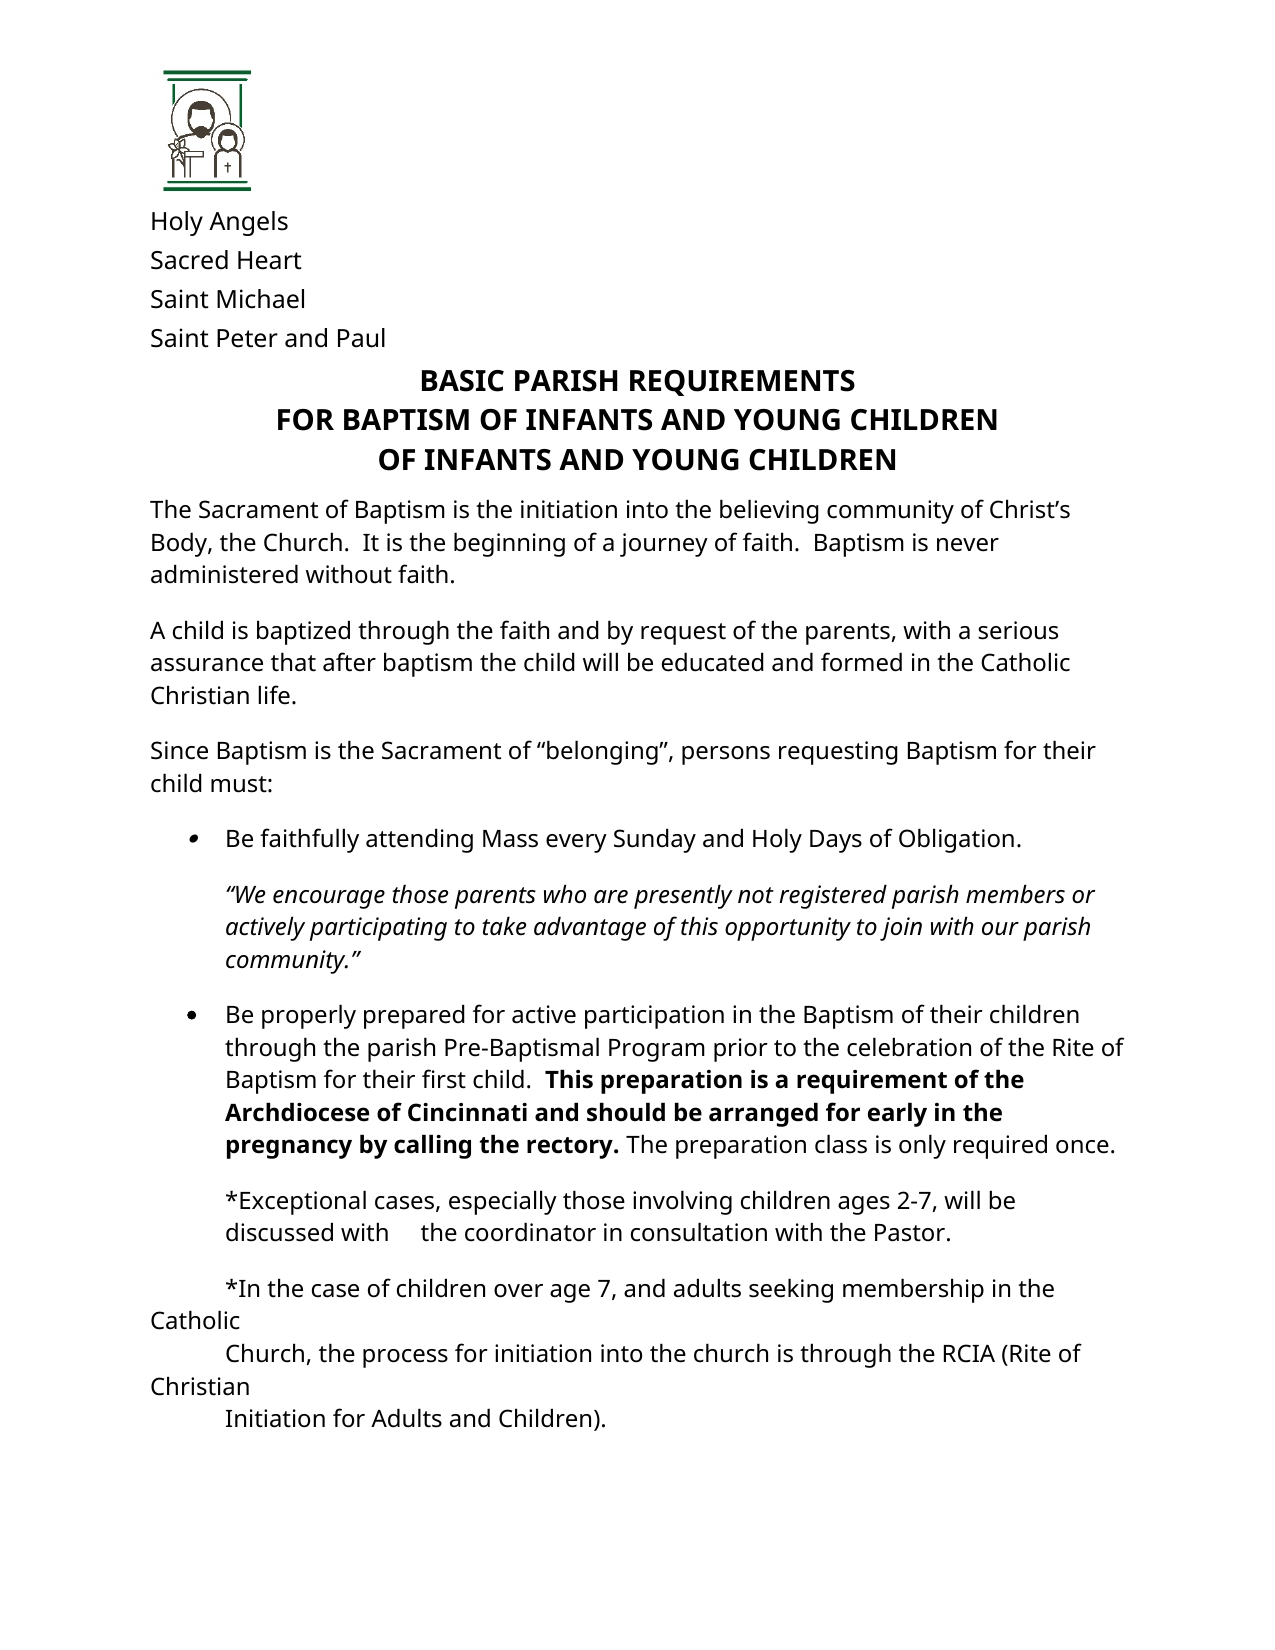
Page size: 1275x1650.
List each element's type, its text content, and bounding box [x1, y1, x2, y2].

text “We encourage those parents who are presently not registered parish members or actively participating to take advantage of this opportunity to join with our parish community.” [225, 877, 1125, 975]
text OF INFANTS AND YOUNG CHILDREN [150, 439, 1125, 479]
text Church, the process for initiation into the church is through the RCIA (Rite of Christian [150, 1337, 1125, 1402]
list Be faithfully attending Mass every Sunday and Holy Days of Obligation. [187, 822, 1125, 855]
text Since Baptism is the Sacrament of “belonging”, persons requesting Baptism for their child must: [150, 734, 1125, 799]
picture [150, 60, 263, 199]
text Holy Angels [150, 203, 1125, 237]
text Saint Peter and Paul [150, 321, 1125, 355]
text FOR BAPTISM OF INFANTS AND YOUNG CHILDREN [150, 399, 1125, 439]
text BASIC PARISH REQUIREMENTS [150, 360, 1125, 399]
list Be properly prepared for active participation in the Baptism of their children through the parish Pre-Baptismal Program prior to the celebration of the Rite of Baptism for their first child. This preparation is a requirement of the Archdiocese of Cincinnati and should be arranged for early in the pregnancy by calling the rectory. The preparation class is only required once. [187, 998, 1125, 1161]
text Sacred Heart [150, 242, 1125, 276]
text A child is baptized through the faith and by request of the parents, with a serious assurance that after baptism the child will be educated and formed in the Catholic Christian life. [150, 614, 1125, 711]
text Initiation for Adults and Children). [150, 1402, 1125, 1434]
text *In the case of children over age 7, and adults seeking membership in the Catholic [150, 1272, 1125, 1337]
text Saint Michael [150, 282, 1125, 316]
text The Sacrament of Baptism is the initiation into the believing community of Christ’s Body, the Church. It is the beginning of a journey of faith. Baptism is never administered without faith. [150, 493, 1125, 591]
text *Exceptional cases, especially those involving children ages 2-7, will be discussed with the coordinator in consultation with the Pastor. [225, 1184, 1125, 1249]
